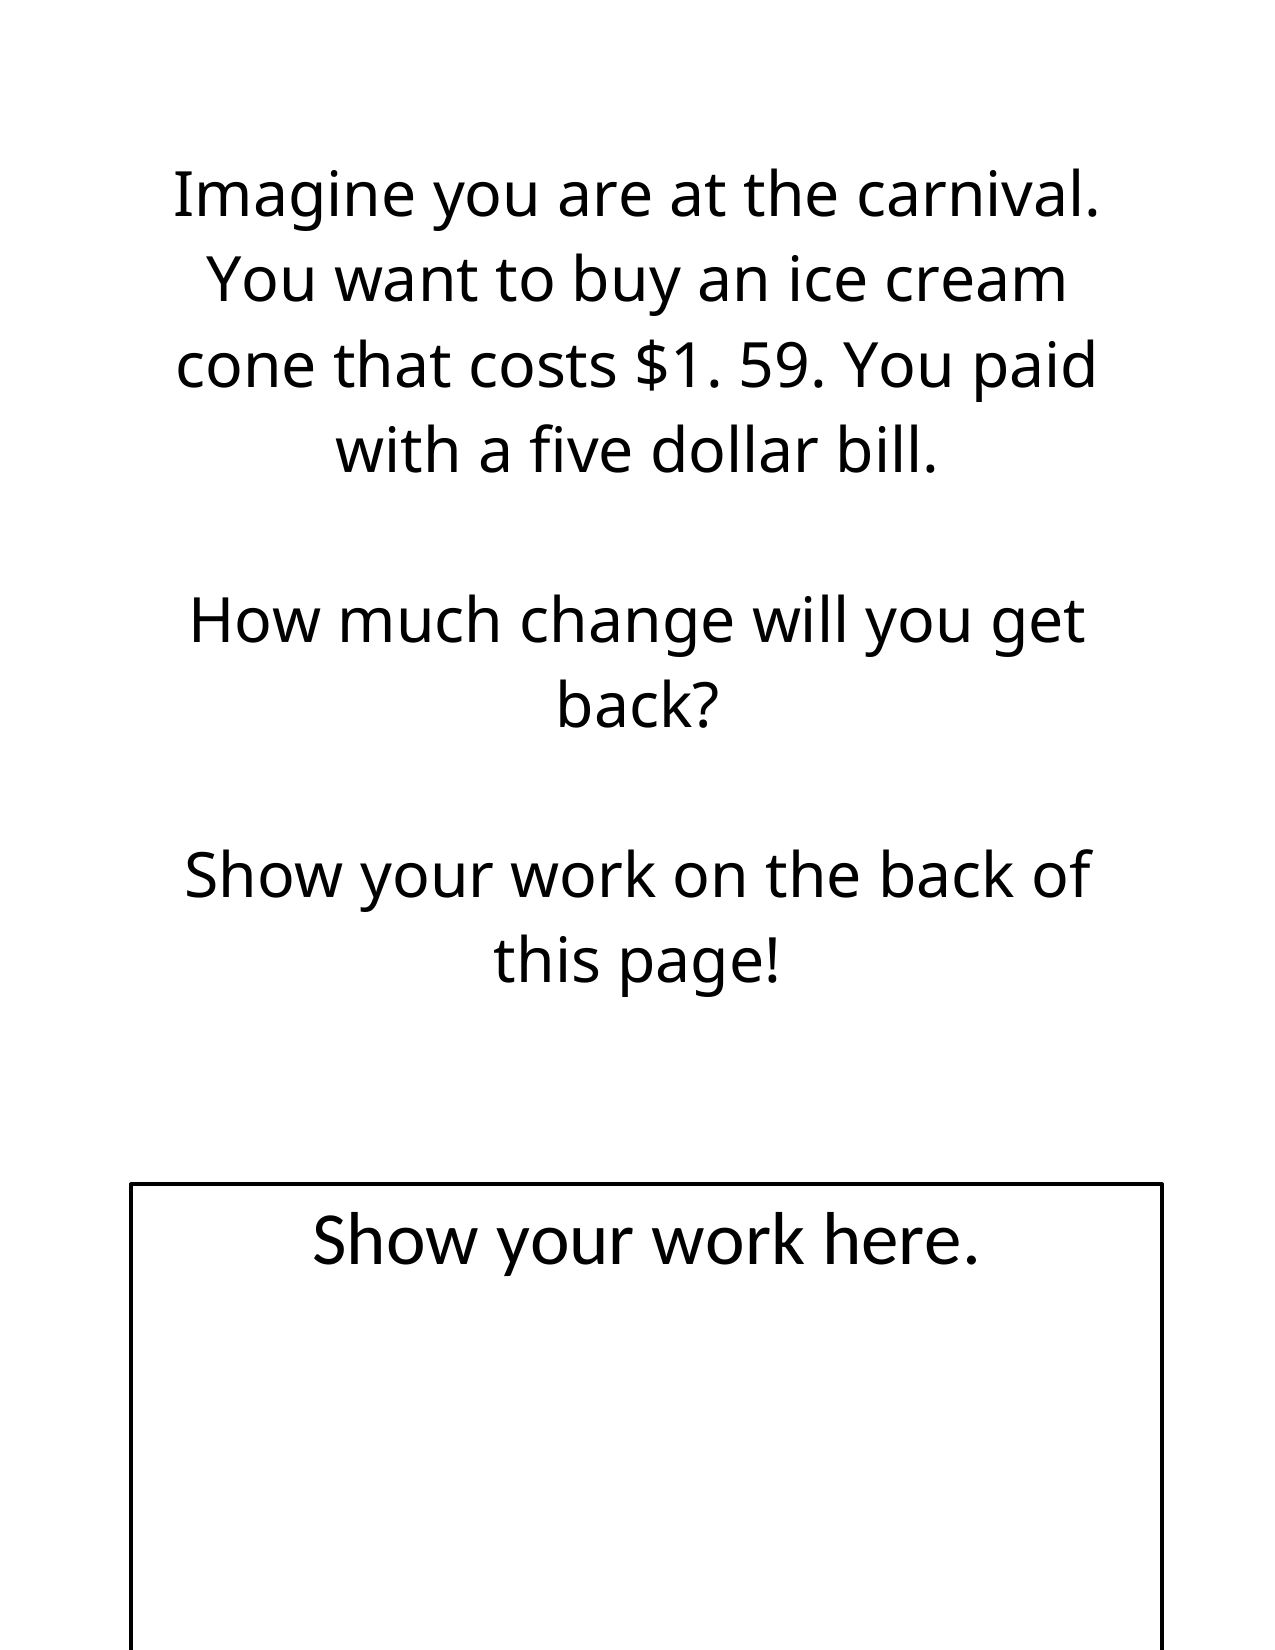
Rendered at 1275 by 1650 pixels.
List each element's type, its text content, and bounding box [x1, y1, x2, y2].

text Imagine you are at the carnival. You want to buy an ice cream cone that costs $1. 59. You paid with a five dollar bill. [150, 150, 1125, 490]
text How much change will you get back? [150, 576, 1125, 746]
text Show your work on the back of this page! [150, 831, 1125, 1001]
